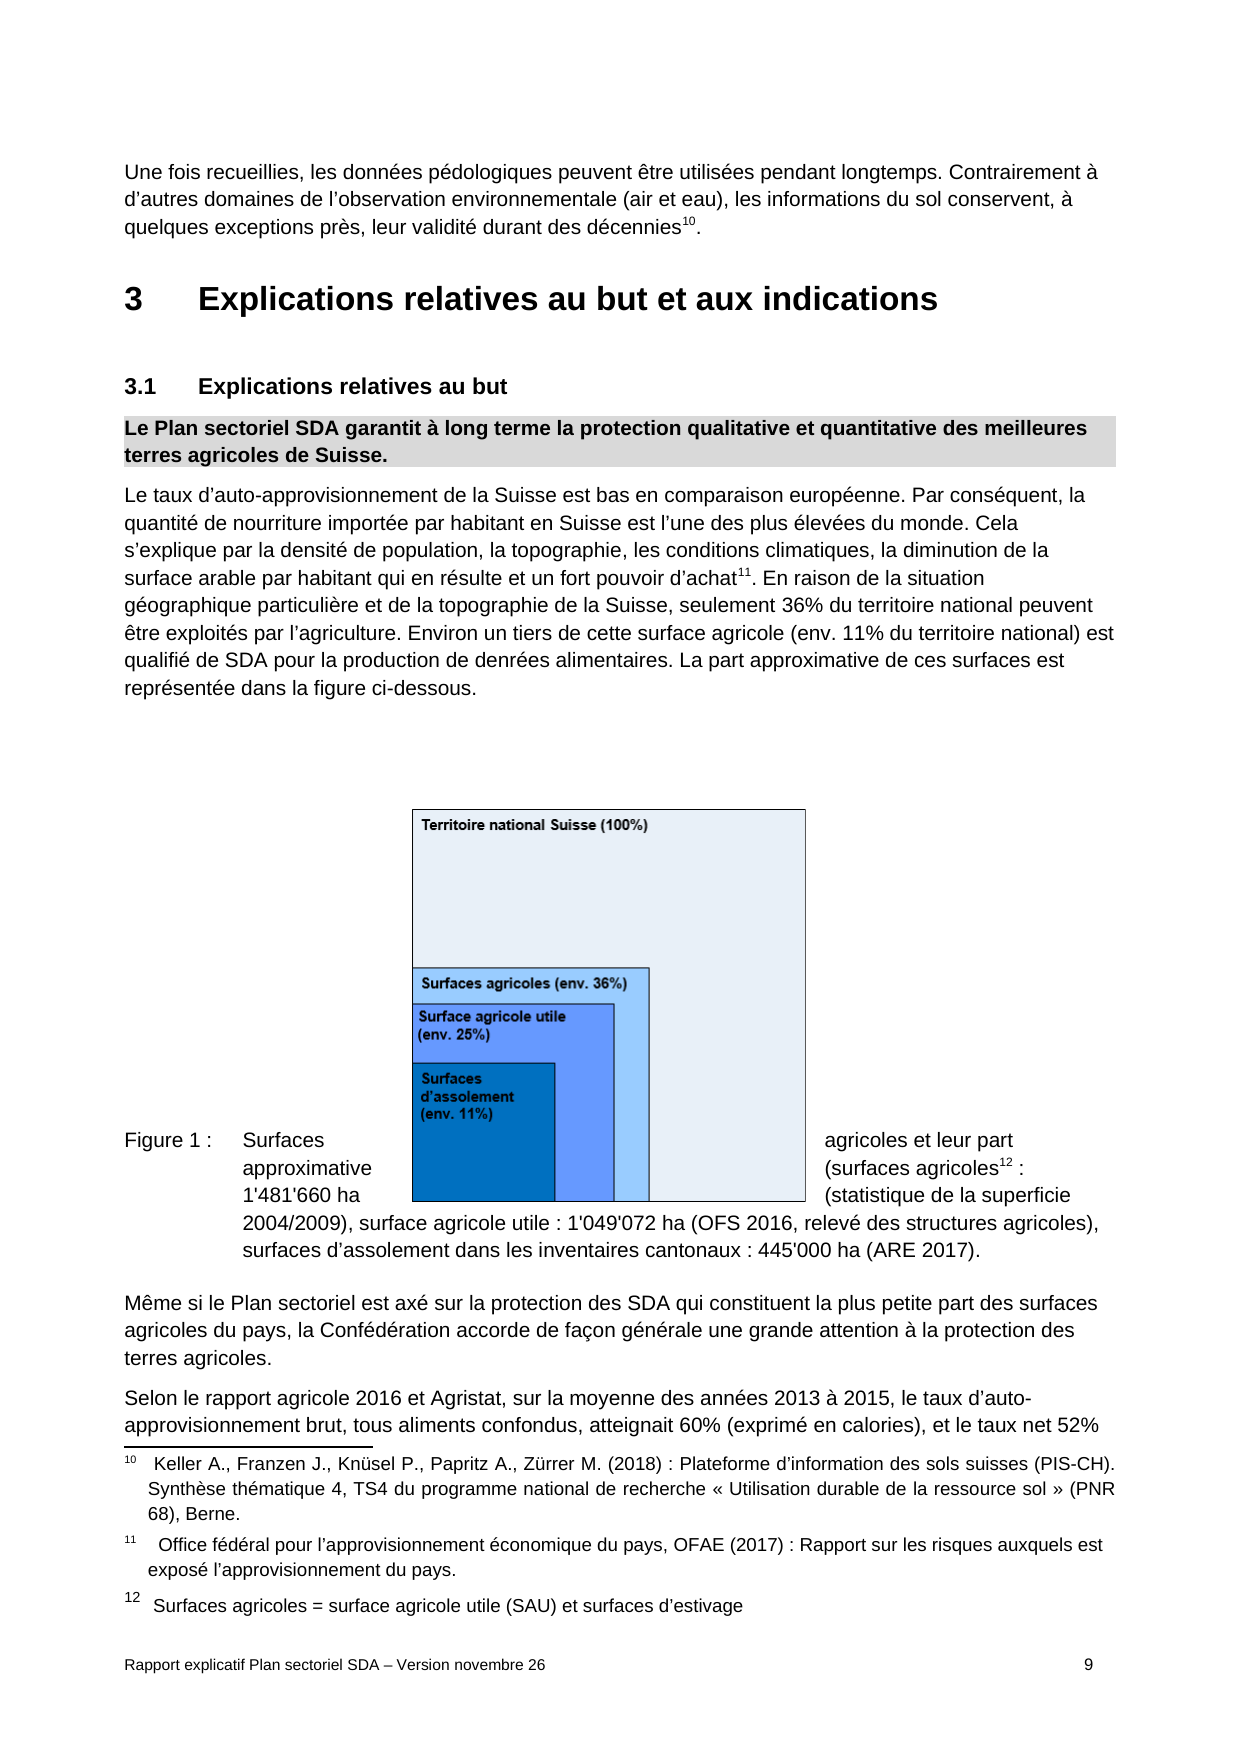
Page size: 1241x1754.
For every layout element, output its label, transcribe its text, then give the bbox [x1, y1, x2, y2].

text Le Plan sectoriel SDA garantit à long terme la protection qualitative et quantitative des meilleures terres agricoles de Suisse. [124, 416, 1116, 467]
subtitle Explications relatives au but [124, 373, 1116, 399]
picture [403, 809, 806, 1202]
text Figure 1 : Surfaces agricoles et leur part approximative (surfaces agricoles : 1'481'660 ha (statistique de la superficie 2004/2009), surface agricole utile : 1'049'072 ha (OFS 2016, relevé des structures agricoles), surfaces d’assolement dans les inventaires cantonaux : 445'000 ha (ARE 2017). [124, 1128, 1116, 1262]
subtitle Explications relatives au but et aux indications [124, 279, 1116, 318]
text Même si le Plan sectoriel est axé sur la protection des SDA qui constituent la plus petite part des surfaces agricoles du pays, la Confédération accorde de façon générale une grande attention à la protection des terres agricoles. [124, 1291, 1116, 1369]
text Le taux d’auto-approvisionnement de la Suisse est bas en comparaison européenne. Par conséquent, la quantité de nourriture importée par habitant en Suisse est l’une des plus élevées du monde. Cela s’explique par la densité de population, la topographie, les conditions climatiques, la diminution de la surface arable par habitant qui en résulte et un fort pouvoir d’achat. En raison de la situation géographique particulière et de la topographie de la Suisse, seulement 36% du territoire national peuvent être exploités par l’agriculture. Environ un tiers de cette surface agricole (env. 11% du territoire national) est qualifié de SDA pour la production de denrées alimentaires. La part approximative de ces surfaces est représentée dans la figure ci-dessous. [124, 483, 1116, 699]
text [124, 1386, 1116, 1437]
text Une fois recueillies, les données pédologiques peuvent être utilisées pendant longtemps. Contrairement à d’autres domaines de l’observation environnementale (air et eau), les informations du sol conservent, à quelques exceptions près, leur validité durant des décennies. [124, 159, 1116, 238]
